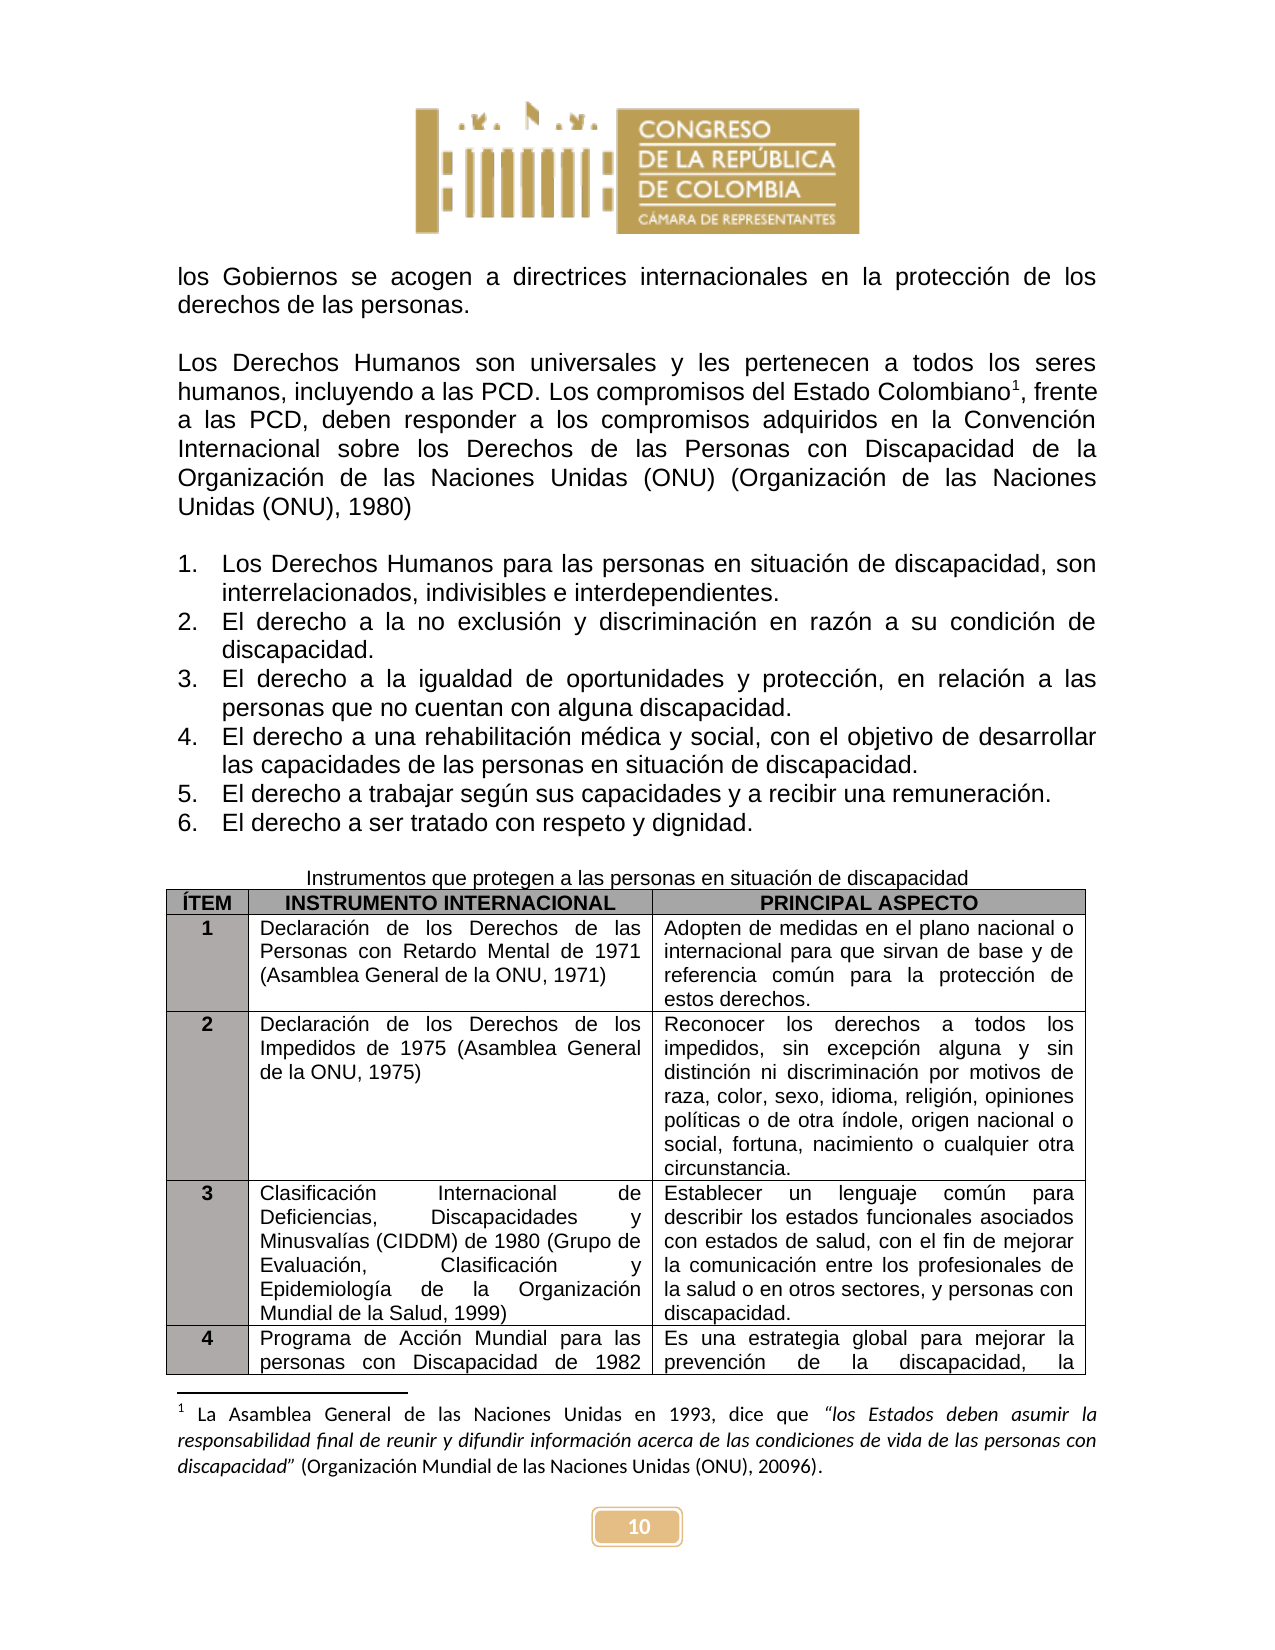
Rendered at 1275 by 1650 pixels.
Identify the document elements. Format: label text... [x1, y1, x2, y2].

table_cell Declaración de los Derechos de las Personas con Retardo Mental de 1971 (Asamblea General de la ONU, 1971) [249, 915, 652, 1011]
text Los Derechos Humanos son universales y les pertenecen a todos los seres humanos, incluyendo a las PCD. Los compromisos del Estado Colombiano, frente a las PCD, deben responder a los compromisos adquiridos en la Convención Internacional sobre los Derechos de las Personas con Discapacidad de la Organización de las Naciones Unidas (ONU) (Organización de las Naciones Unidas (ONU), 1980) [177, 377, 1098, 520]
table_cell Establecer un lenguaje común para describir los estados funcionales asociados con estados de salud, con el fin de mejorar la comunicación entre los profesionales de la salud o en otros sectores, y personas con discapacidad. [653, 1181, 1085, 1325]
picture [415, 101, 860, 234]
table_cell Clasificación Internacional de Deficiencias, Discapacidades y Minusvalías (CIDDM) de 1980 (Grupo de Evaluación, Clasificación y Epidemiología de la Organización Mundial de la Salud, 1999) [249, 1181, 652, 1325]
list Los Derechos Humanos para las personas en situación de discapacidad, son interrelacionados, indivisibles e interdependientes. [177, 549, 1098, 607]
list El derecho a ser tratado con respeto y dignidad. [177, 808, 1098, 837]
list El derecho a trabajar según sus capacidades y a recibir una remuneración. [177, 779, 1098, 808]
list El derecho a la no exclusión y discriminación en razón a su condición de discapacidad. [177, 607, 1098, 664]
table_cell Reconocer los derechos a todos los impedidos, sin excepción alguna y sin distinción ni discriminación por motivos de raza, color, sexo, idioma, religión, opiniones políticas o de otra índole, origen nacional o social, fortuna, nacimiento o cualquier otra circunstancia. [653, 1012, 1085, 1180]
table_header INSTRUMENTO INTERNACIONAL [249, 890, 652, 914]
table_cell Declaración de los Derechos de los Impedidos de 1975 (Asamblea General de la ONU, 1975) [249, 1012, 652, 1180]
list El derecho a la igualdad de oportunidades y protección, en relación a las personas que no cuentan con alguna discapacidad. [177, 664, 1098, 722]
table_cell 2 [167, 1012, 248, 1180]
table_header PRINCIPAL ASPECTO [653, 890, 1085, 914]
table_cell Adopten de medidas en el plano nacional o internacional para que sirvan de base y de referencia común para la protección de estos derechos. [653, 915, 1085, 1011]
list El derecho a una rehabilitación médica y social, con el objetivo de desarrollar las capacidades de las personas en situación de discapacidad. [177, 722, 1098, 779]
table_cell 1 [167, 915, 248, 1011]
text Instrumentos que protegen a las personas en situación de discapacidad [177, 865, 1098, 889]
table_cell 4 [167, 1326, 248, 1374]
table_cell Programa de Acción Mundial para las personas con Discapacidad de 1982 (Asamblea General de la ONU, 1982) [249, 1326, 652, 1374]
table_cell 3 [167, 1181, 248, 1325]
table_header ÍTEM [167, 890, 248, 914]
